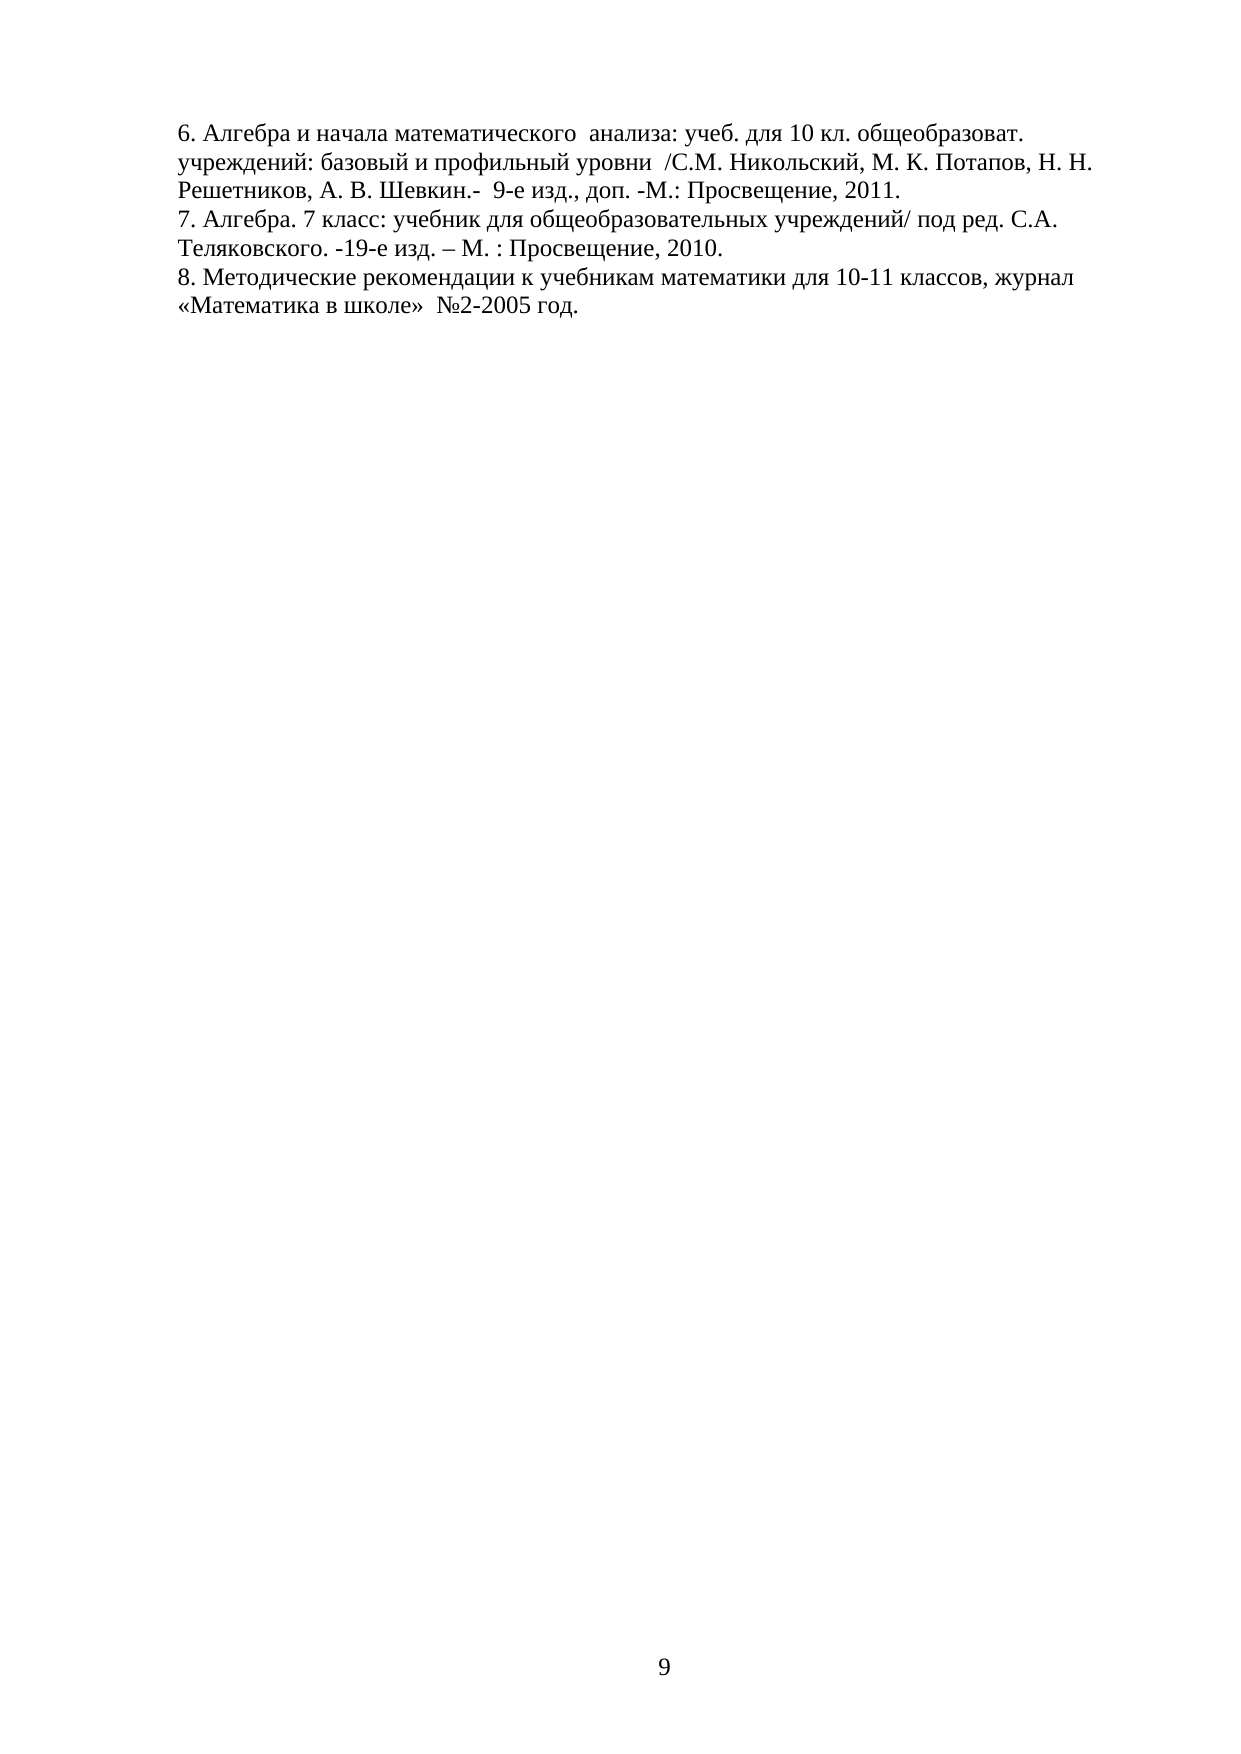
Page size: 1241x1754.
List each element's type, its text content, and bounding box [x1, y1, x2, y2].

text 8. Методические рекомендации к учебникам математики для 10-11 классов, журнал «Математика в школе» №2-2005 год. [177, 262, 1152, 319]
text 6. Алгебра и начала математического анализа: учеб. для 10 кл. общеобразоват. учреждений: базовый и профильный уровни /С.М. Никольский, М. К. Потапов, Н. Н. Решетников, А. В. Шевкин.- 9-е изд., доп. -М.: Просвещение, 2011. [177, 118, 1152, 204]
text 7. Алгебра. 7 класс: учебник для общеобразовательных учреждений/ под ред. С.А. Теляковского. -19-е изд. – М. : Просвещение, 2010. [177, 204, 1152, 262]
